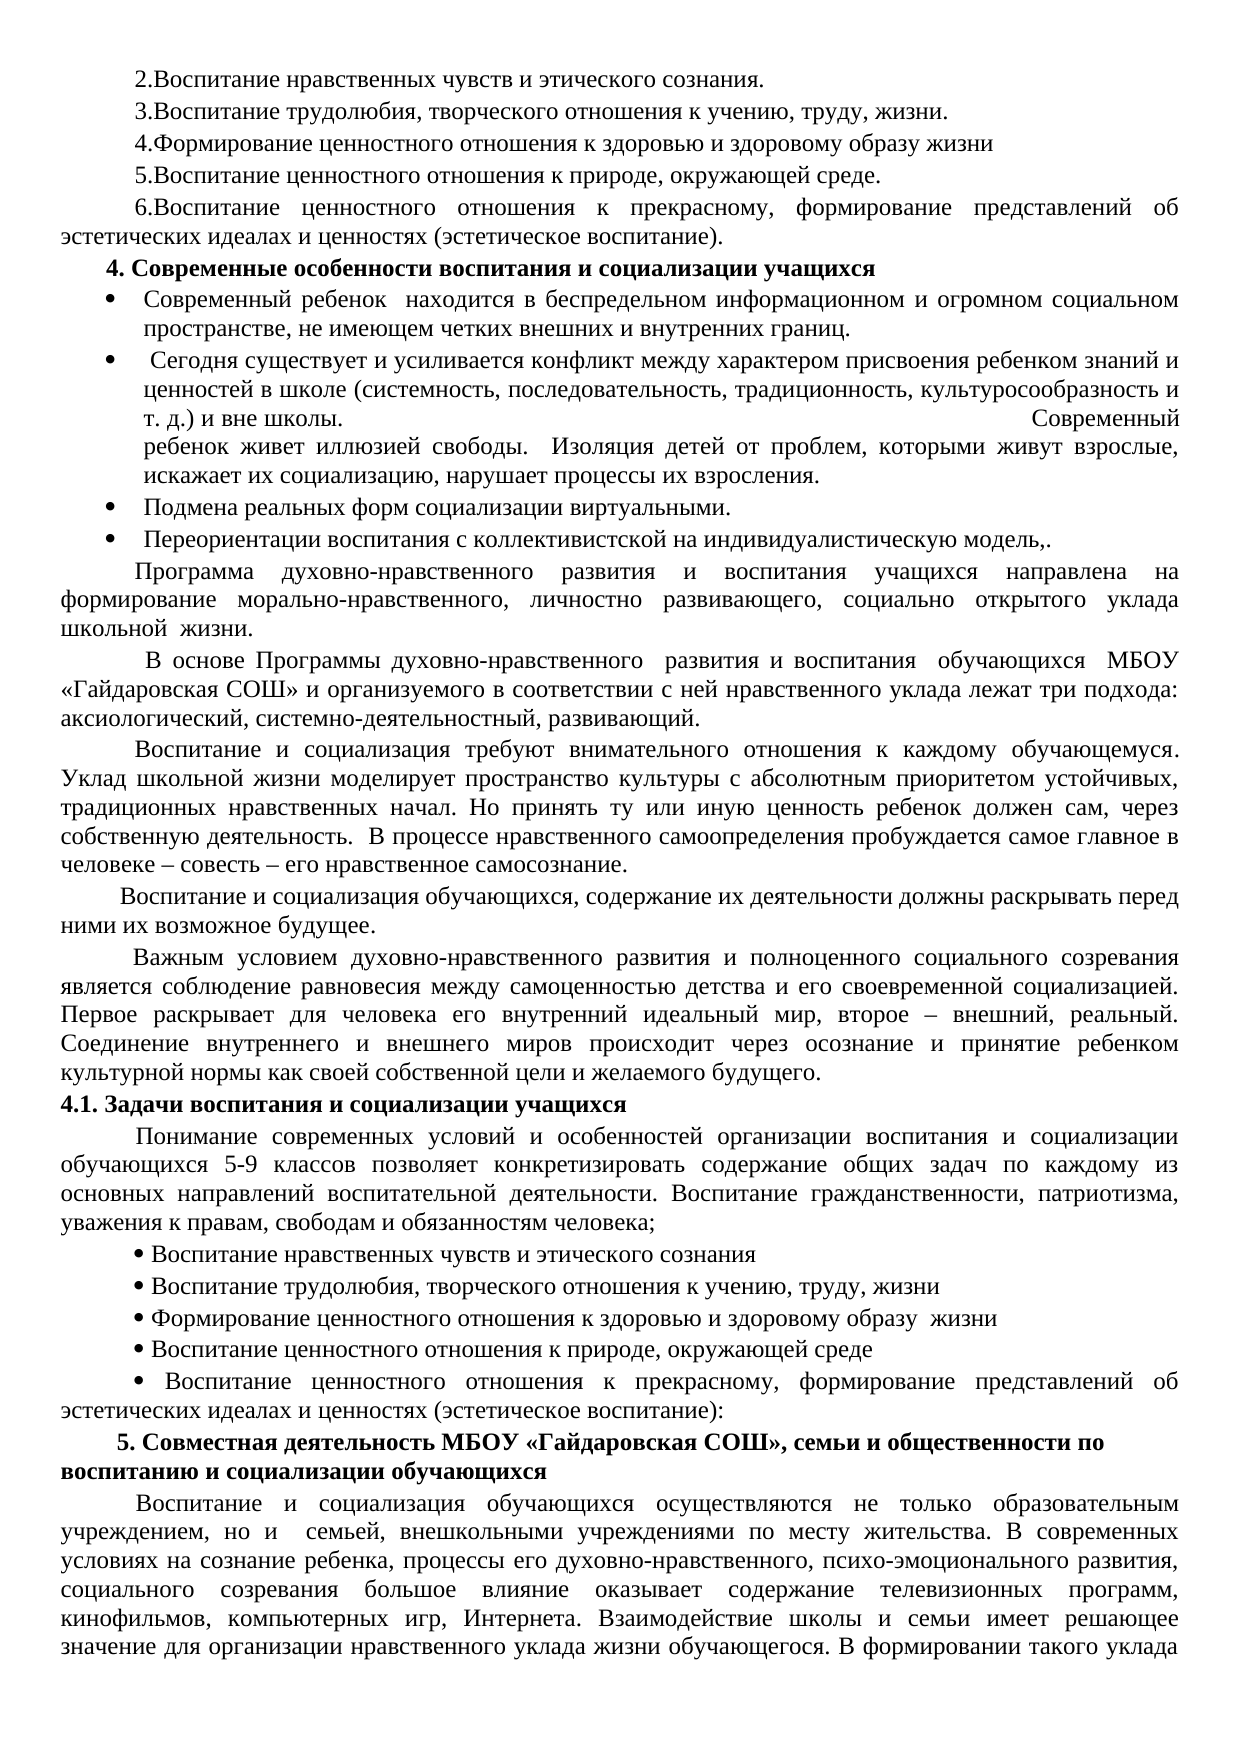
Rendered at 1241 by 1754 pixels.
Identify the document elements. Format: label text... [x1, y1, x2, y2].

text  Воспитание нравственных чувств и этического сознания [60, 1239, 1180, 1268]
text Воспитание и социализация обучающихся, содержание их деятельности должны раскрывать перед ними их возможное будущее. [60, 881, 1180, 939]
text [60, 1488, 1180, 1660]
text 6.Воспитание ценностного отношения к прекрасному, формирование представлений об эстетических идеалах и ценностях (эстетическое воспитание). [60, 192, 1180, 249]
text 4.1. Задачи воспитания и социализации учащихся [60, 1089, 1180, 1118]
text 4. Современные особенности воспитания и социализации учащихся [60, 253, 1180, 281]
list Подмена реальных форм социализации виртуальными. [106, 492, 1180, 521]
list Современный ребенок находится в беспредельном информационном и огромном социальном пространстве, не имеющем четких внешних и внутренних границ. [106, 284, 1180, 342]
text  Воспитание ценностного отношения к прекрасному, формирование представлений об эстетических идеалах и ценностях (эстетическое воспитание): [60, 1366, 1180, 1424]
text 5.Воспитание ценностного отношения к природе, окружающей среде. [60, 160, 1180, 189]
text В основе Программы духовно-нравственного развития и воспитания обучающихся МБОУ «Гайдаровская СОШ» и организуемого в соответствии с ней нравственного уклада лежат три подхода: аксиологический, системно-деятельностный, развивающий. [60, 645, 1180, 731]
text 2.Воспитание нравственных чувств и этического сознания. [60, 64, 1180, 93]
text Важным условием духовно-нравственного развития и полноценного социального созревания является соблюдение равновесия между самоценностью детства и его своевременной социализацией. Первое раскрывает для человека его внутренний идеальный мир, второе – внешний, реальный. Соединение внутреннего и внешнего миров происходит через осознание и принятие ребенком культурной нормы как своей собственной цели и желаемого будущего. [60, 942, 1180, 1086]
text 5. Совместная деятельность МБОУ «Гайдаровская СОШ», семьи и общественности по воспитанию и социализации обучающихся [60, 1427, 1180, 1484]
list Переориентации воспитания с коллективистской на индивидуалистическую модель,. [106, 524, 1180, 553]
text Воспитание и социализация требуют внимательного отношения к каждому обучающемуся. Уклад школьной жизни моделирует пространство культуры с абсолютным приоритетом устойчивых, традиционных нравственных начал. Но принять ту или иную ценность ребенок должен сам, через собственную деятельность. В процессе нравственного самоопределения пробуждается самое главное в человеке – совесть – его нравственное самосознание. [60, 734, 1180, 878]
list Сегодня существует и усиливается конфликт между характером присвоения ребенком знаний и ценностей в школе (системность, последовательность, традиционность, культуросообразность и т. д.) и вне школы. Современный ребенок живет иллюзией свободы. Изоляция детей от проблем, которыми живут взрослые, искажает их социализацию, нарушает процессы их взросления. [106, 345, 1180, 489]
text Программа духовно-нравственного развития и воспитания учащихся направлена на формирование морально-нравственного, личностно развивающего, социально открытого уклада школьной жизни. [60, 556, 1180, 642]
text 4.Формирование ценностного отношения к здоровью и здоровому образу жизни [60, 128, 1180, 157]
text 3.Воспитание трудолюбия, творческого отношения к учению, труду, жизни. [60, 96, 1180, 125]
text  Воспитание ценностного отношения к природе, окружающей среде [60, 1334, 1180, 1363]
text Понимание современных условий и особенностей организации воспитания и социализации обучающихся 5-9 классов позволяет конкретизировать содержание общих задач по каждому из основных направлений воспитательной деятельности. Воспитание гражданственности, патриотизма, уважения к правам, свободам и обязанностям человека; [60, 1121, 1180, 1236]
text  Формирование ценностного отношения к здоровью и здоровому образу жизни [60, 1303, 1180, 1331]
text  Воспитание трудолюбия, творческого отношения к учению, труду, жизни [60, 1271, 1180, 1299]
